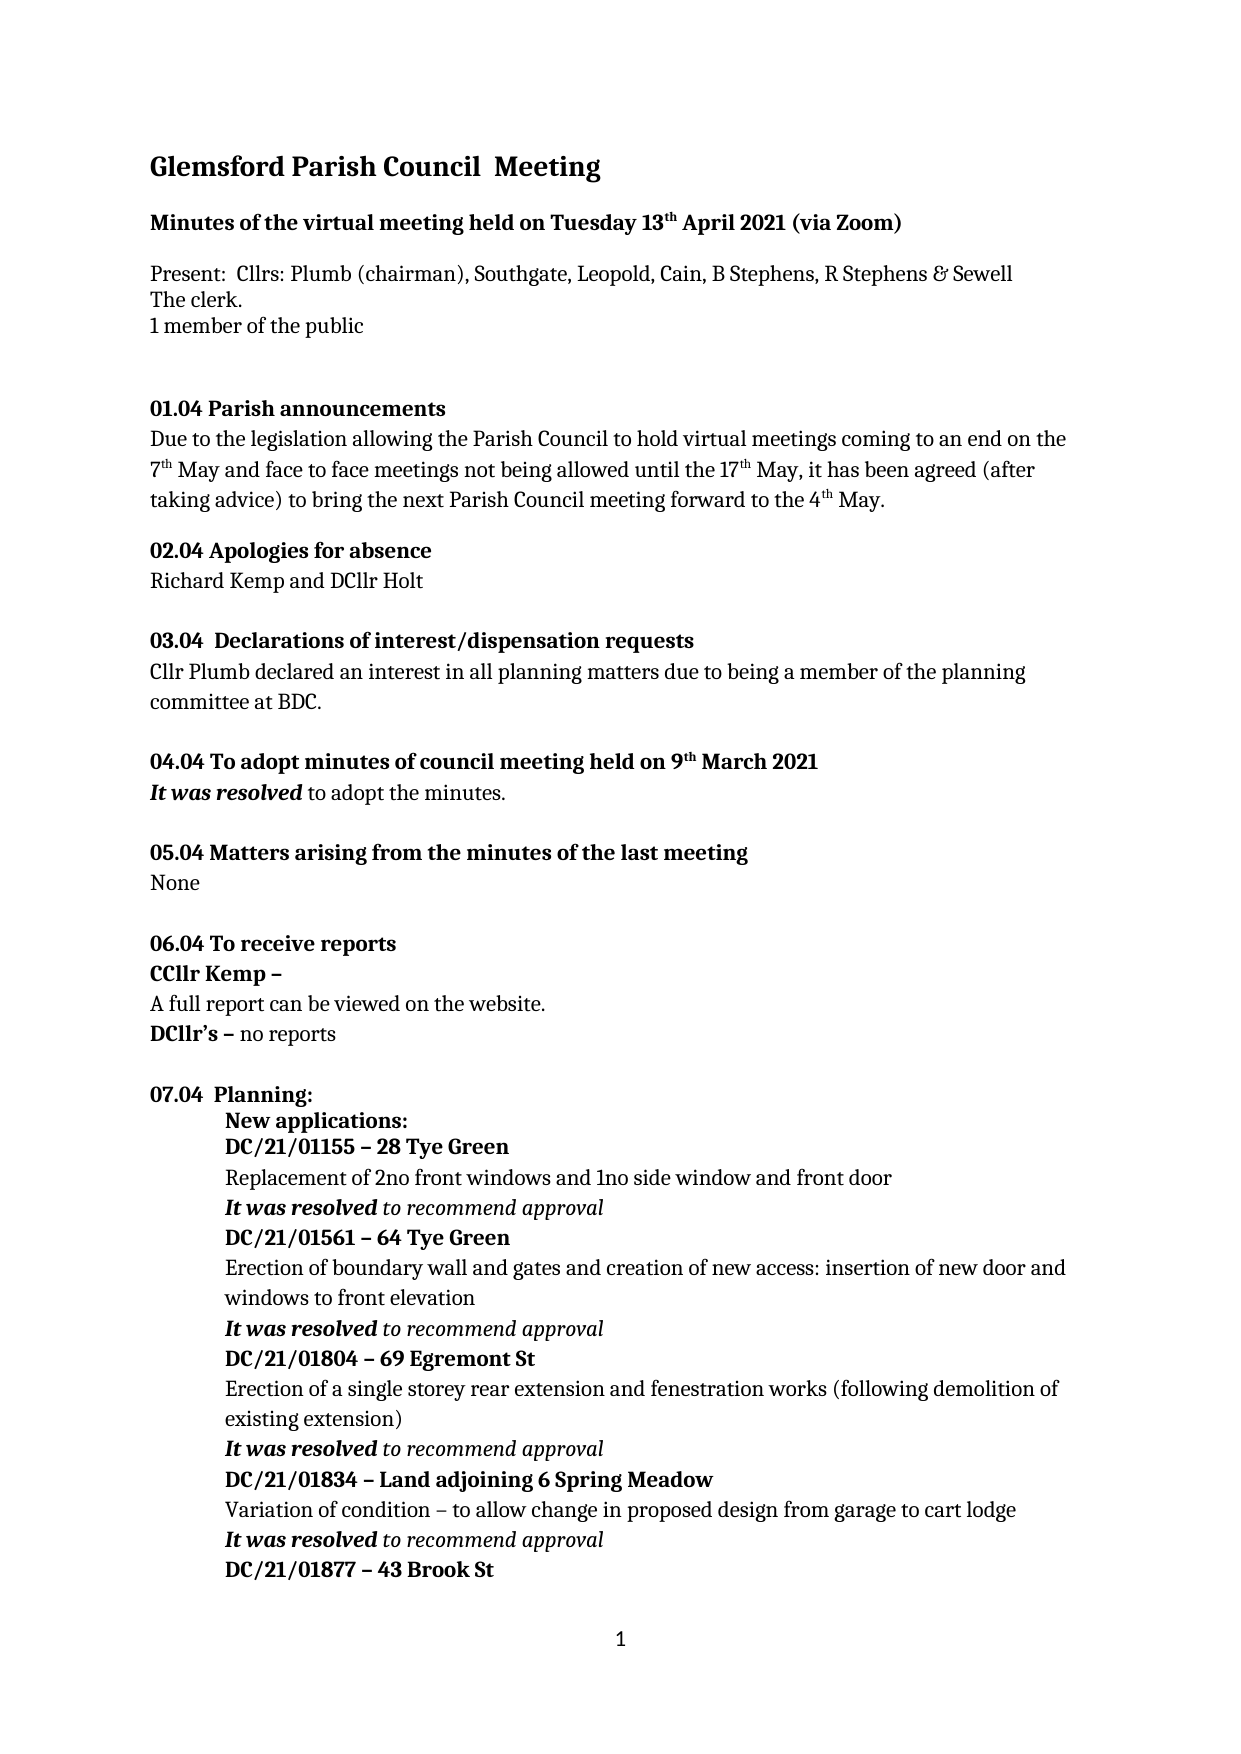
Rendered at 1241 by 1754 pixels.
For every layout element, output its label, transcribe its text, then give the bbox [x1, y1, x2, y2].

text It was resolved to adopt the minutes. [150, 779, 1090, 806]
text It was resolved to recommend approval [150, 1527, 1090, 1553]
text It was resolved to recommend approval [150, 1315, 1090, 1342]
text 01.04 Parish announcements [150, 396, 1090, 422]
text Erection of a single storey rear extension and fenestration works (following demolition of existing extension) [225, 1376, 1090, 1432]
text Cllr Plumb declared an interest in all planning matters due to being a member of the planning committee at BDC. [150, 658, 1090, 715]
text New applications: [150, 1108, 1090, 1134]
text 02.04 Apologies for absence [150, 538, 1090, 564]
text CCllr Kemp – [150, 961, 1090, 987]
text Due to the legislation allowing the Parish Council to hold virtual meetings coming to an end on the 7th May and face to face meetings not being allowed until the 17th May, it has been agreed (after taking advice) to bring the next Parish Council meeting forward to the 4th May. [150, 426, 1090, 513]
text DC/21/01834 – Land adjoining 6 Spring Meadow [150, 1466, 1090, 1493]
text DC/21/01804 – 69 Egremont St [150, 1346, 1090, 1372]
text DCllr’s – no reports [150, 1021, 1090, 1047]
text 1 member of the public [150, 313, 1090, 339]
text Variation of condition – to allow change in proposed design from garage to cart lodge [150, 1497, 1090, 1523]
text It was resolved to recommend approval [150, 1194, 1090, 1221]
text 03.04 Declarations of interest/dispensation requests [150, 628, 1090, 655]
text 06.04 To receive reports [150, 930, 1090, 957]
text 04.04 To adopt minutes of council meeting held on 9th March 2021 [150, 749, 1090, 776]
text DC/21/01561 – 64 Tye Green [150, 1225, 1090, 1251]
text Glemsford Parish Council Meeting [150, 150, 1090, 183]
text Present: Cllrs: Plumb (chairman), Southgate, Leopold, Cain, B Stephens, R Stephens & Sewell [150, 260, 1090, 287]
text The clerk. [150, 287, 1090, 313]
text Minutes of the virtual meeting held on Tuesday 13th April 2021 (via Zoom) [150, 209, 1090, 236]
text DC/21/01155 – 28 Tye Green [150, 1134, 1090, 1161]
text Richard Kemp and DCllr Holt [150, 568, 1090, 594]
text None [150, 870, 1090, 896]
text Replacement of 2no front windows and 1no side window and front door [150, 1164, 1090, 1191]
text DC/21/01877 – 43 Brook St [150, 1557, 1090, 1583]
text Erection of boundary wall and gates and creation of new access: insertion of new door and windows to front elevation [225, 1255, 1090, 1312]
text 07.04 Planning: [150, 1081, 1090, 1108]
text It was resolved to recommend approval [150, 1436, 1090, 1463]
text 05.04 Matters arising from the minutes of the last meeting [150, 840, 1090, 866]
text A full report can be viewed on the website. [150, 991, 1090, 1017]
